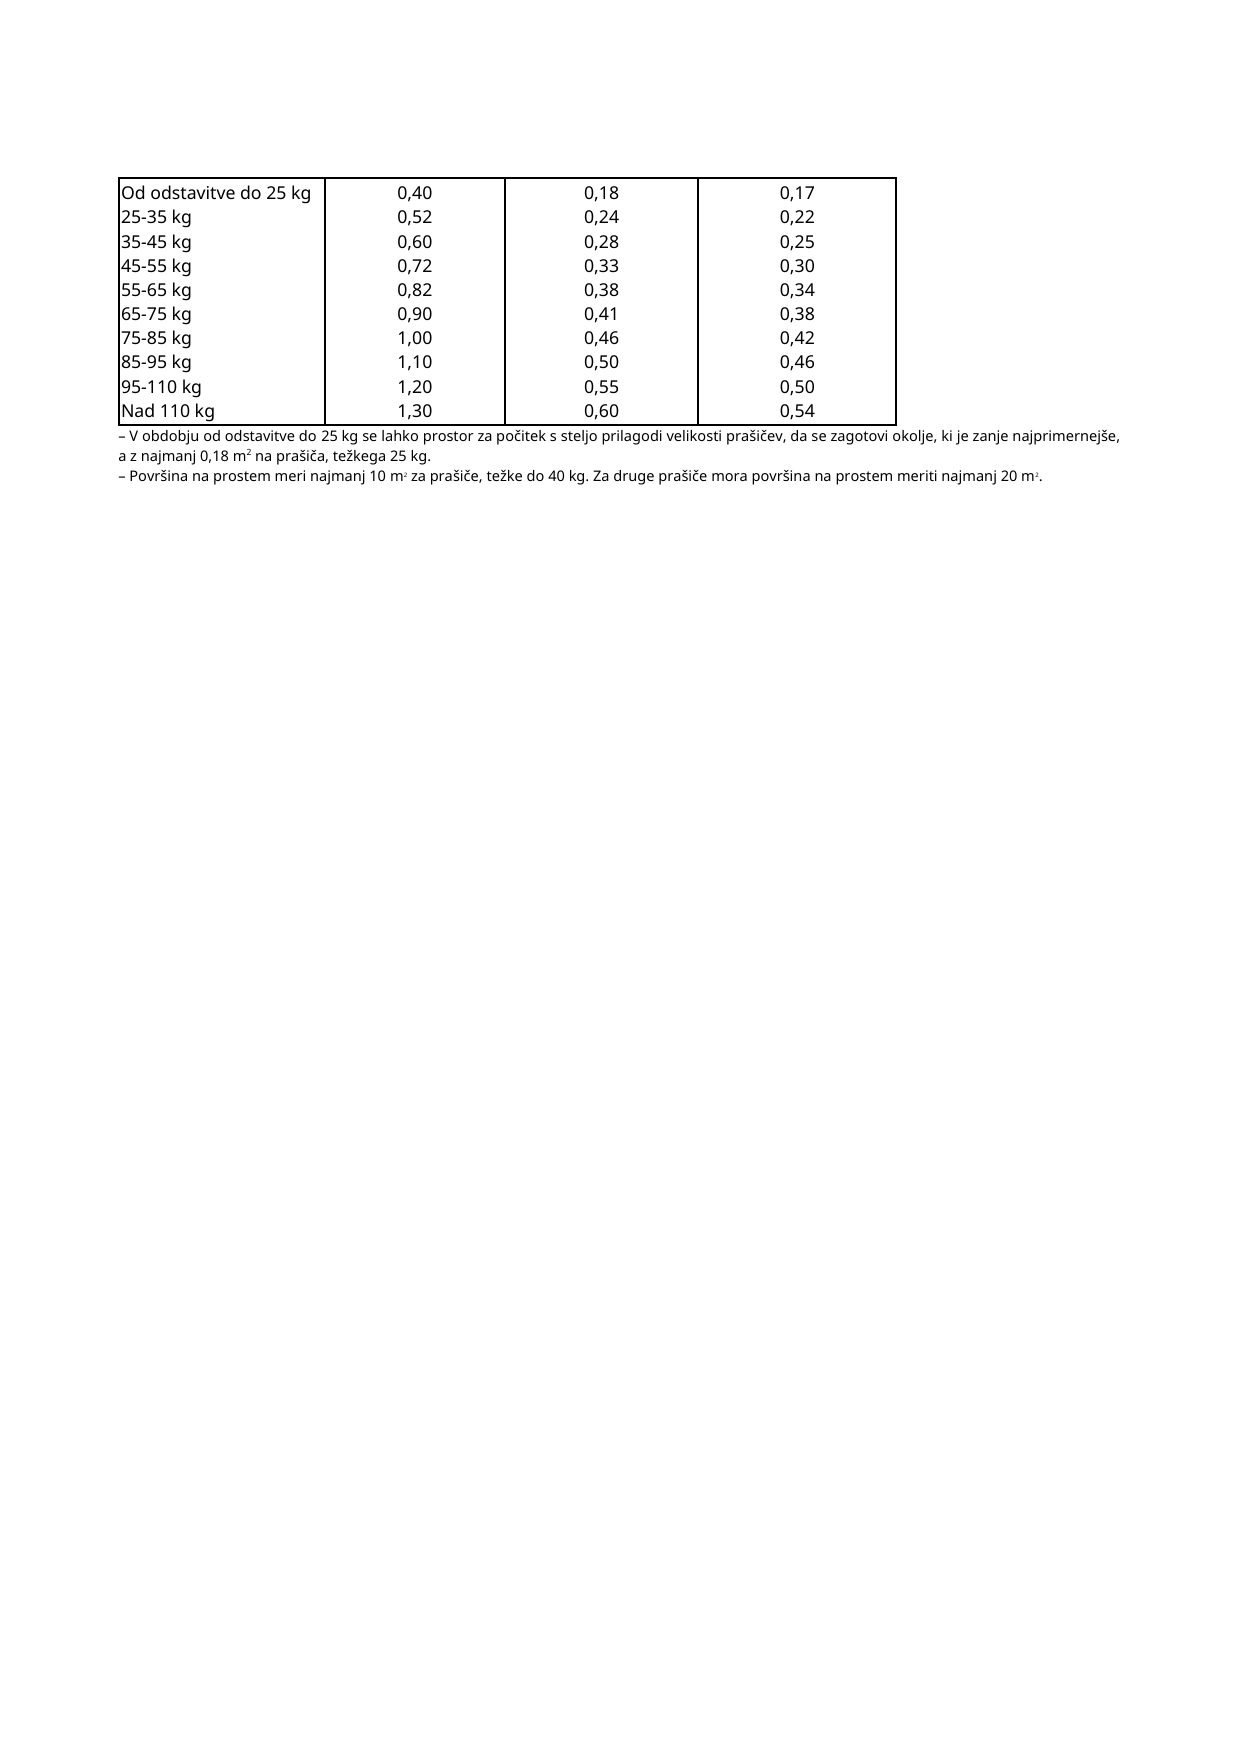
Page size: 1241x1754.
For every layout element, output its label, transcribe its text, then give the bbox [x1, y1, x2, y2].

text – V obdobju od odstavitve do 25 kg se lahko prostor za počitek s steljo prilagodi velikosti prašičev, da se zagotovi okolje, ki je zanje najprimernejše, a z najmanj 0,18 m2 na prašiča, težkega 25 kg. [118, 426, 1122, 466]
table_header [699, 179, 895, 424]
table_header [120, 179, 324, 424]
table_header [506, 179, 697, 424]
text – Površina na prostem meri najmanj 10 m2 za prašiče, težke do 40 kg. Za druge prašiče mora površina na prostem meriti najmanj 20 m2. [118, 466, 1122, 486]
table_header [326, 179, 504, 424]
